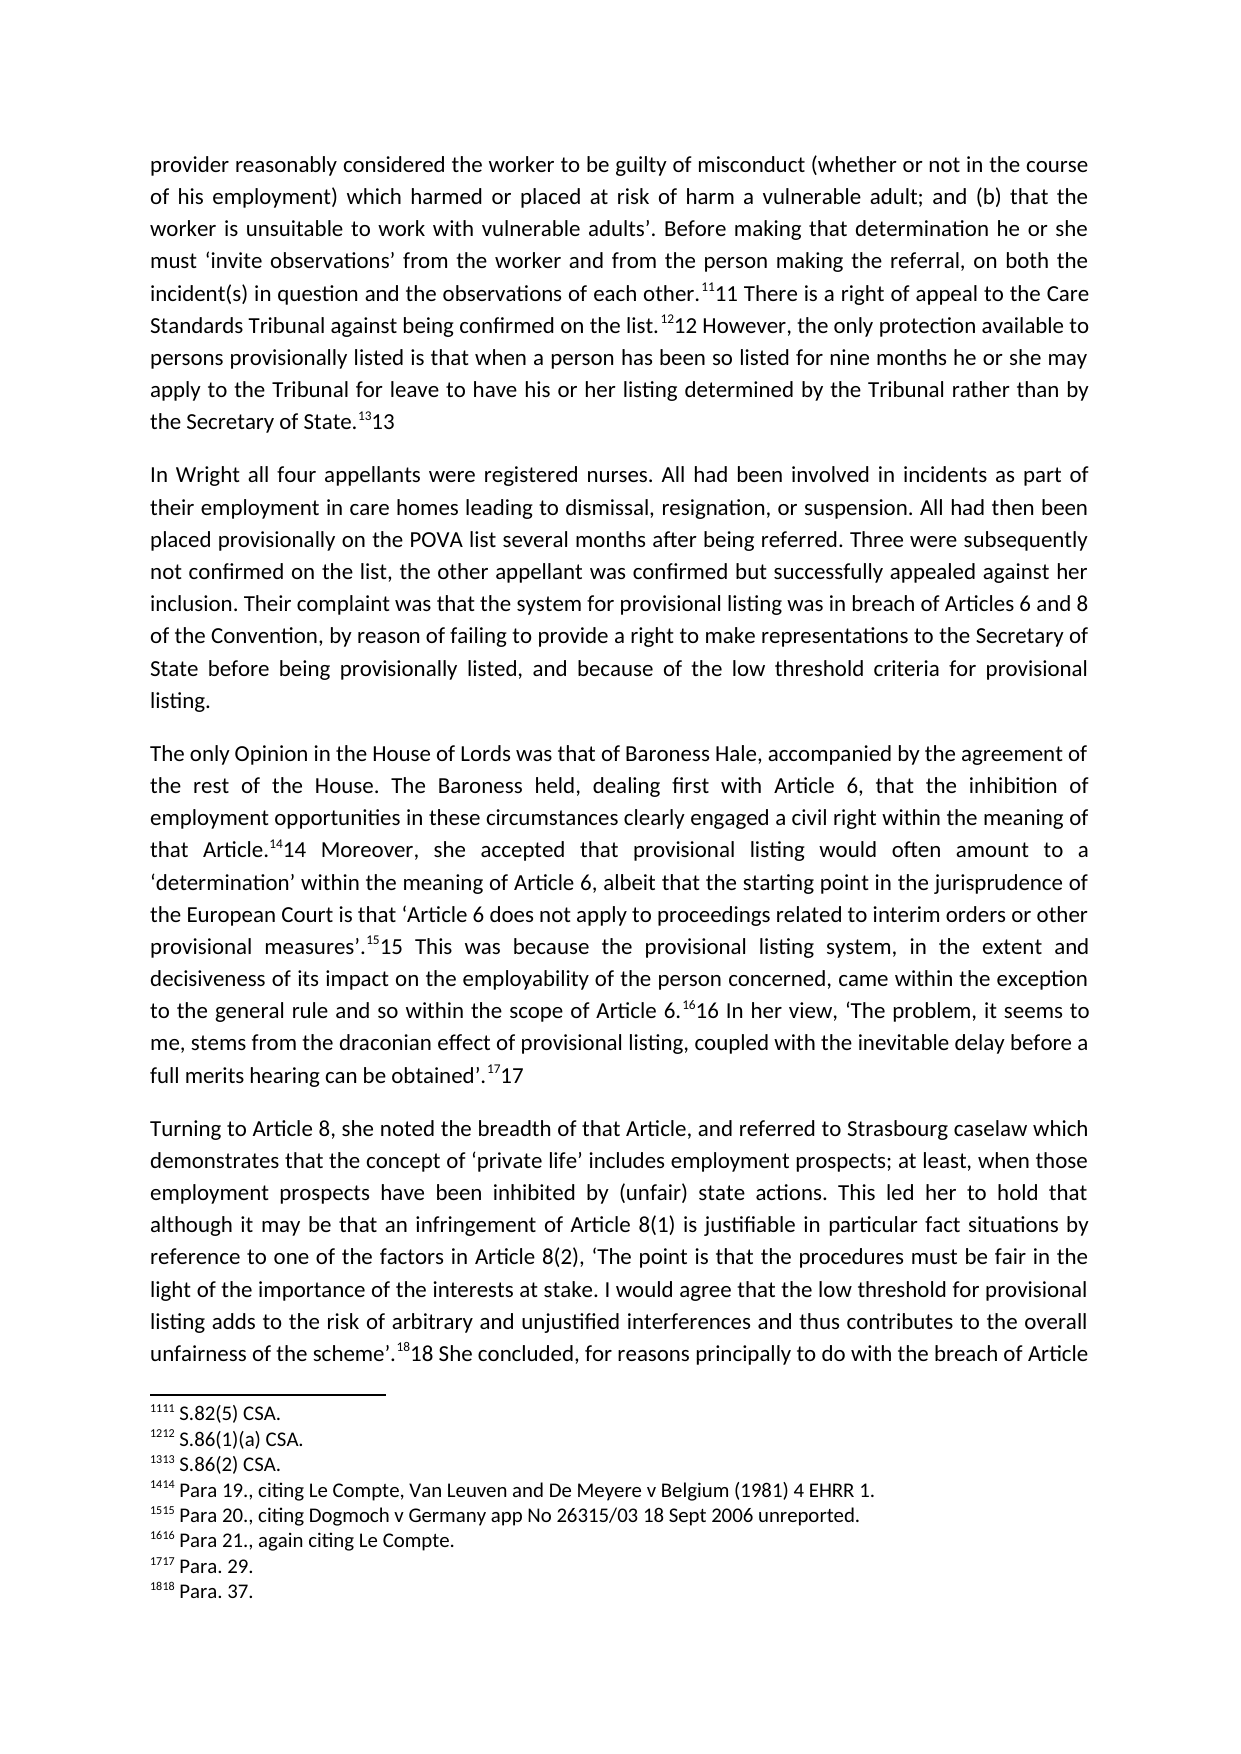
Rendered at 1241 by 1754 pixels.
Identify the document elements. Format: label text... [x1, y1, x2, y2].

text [150, 1114, 1090, 1367]
text The only Opinion in the House of Lords was that of Baroness Hale, accompanied by the agreement of the rest of the House. The Baroness held, dealing first with Article 6, that the inhibition of employment opportunities in these circumstances clearly engaged a civil right within the meaning of that Article.14 Moreover, she accepted that provisional listing would often amount to a ‘determination’ within the meaning of Article 6, albeit that the starting point in the jurisprudence of the European Court is that ‘Article 6 does not apply to proceedings related to interim orders or other provisional measures’.15 This was because the provisional listing system, in the extent and decisiveness of its impact on the employability of the person concerned, came within the exception to the general rule and so within the scope of Article 6.16 In her view, ‘The problem, it seems to me, stems from the draconian effect of provisional listing, coupled with the inevitable delay before a full merits hearing can be obtained’.17 [150, 739, 1090, 1089]
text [150, 150, 1090, 436]
text In Wright all four appellants were registered nurses. All had been involved in incidents as part of their employment in care homes leading to dismissal, resignation, or suspension. All had then been placed provisionally on the POVA list several months after being referred. Three were subsequently not confirmed on the list, the other appellant was confirmed but successfully appealed against her inclusion. Their complaint was that the system for provisional listing was in breach of Articles 6 and 8 of the Convention, by reason of failing to provide a right to make representations to the Secretary of State before being provisionally listed, and because of the low threshold criteria for provisional listing. [150, 461, 1090, 714]
